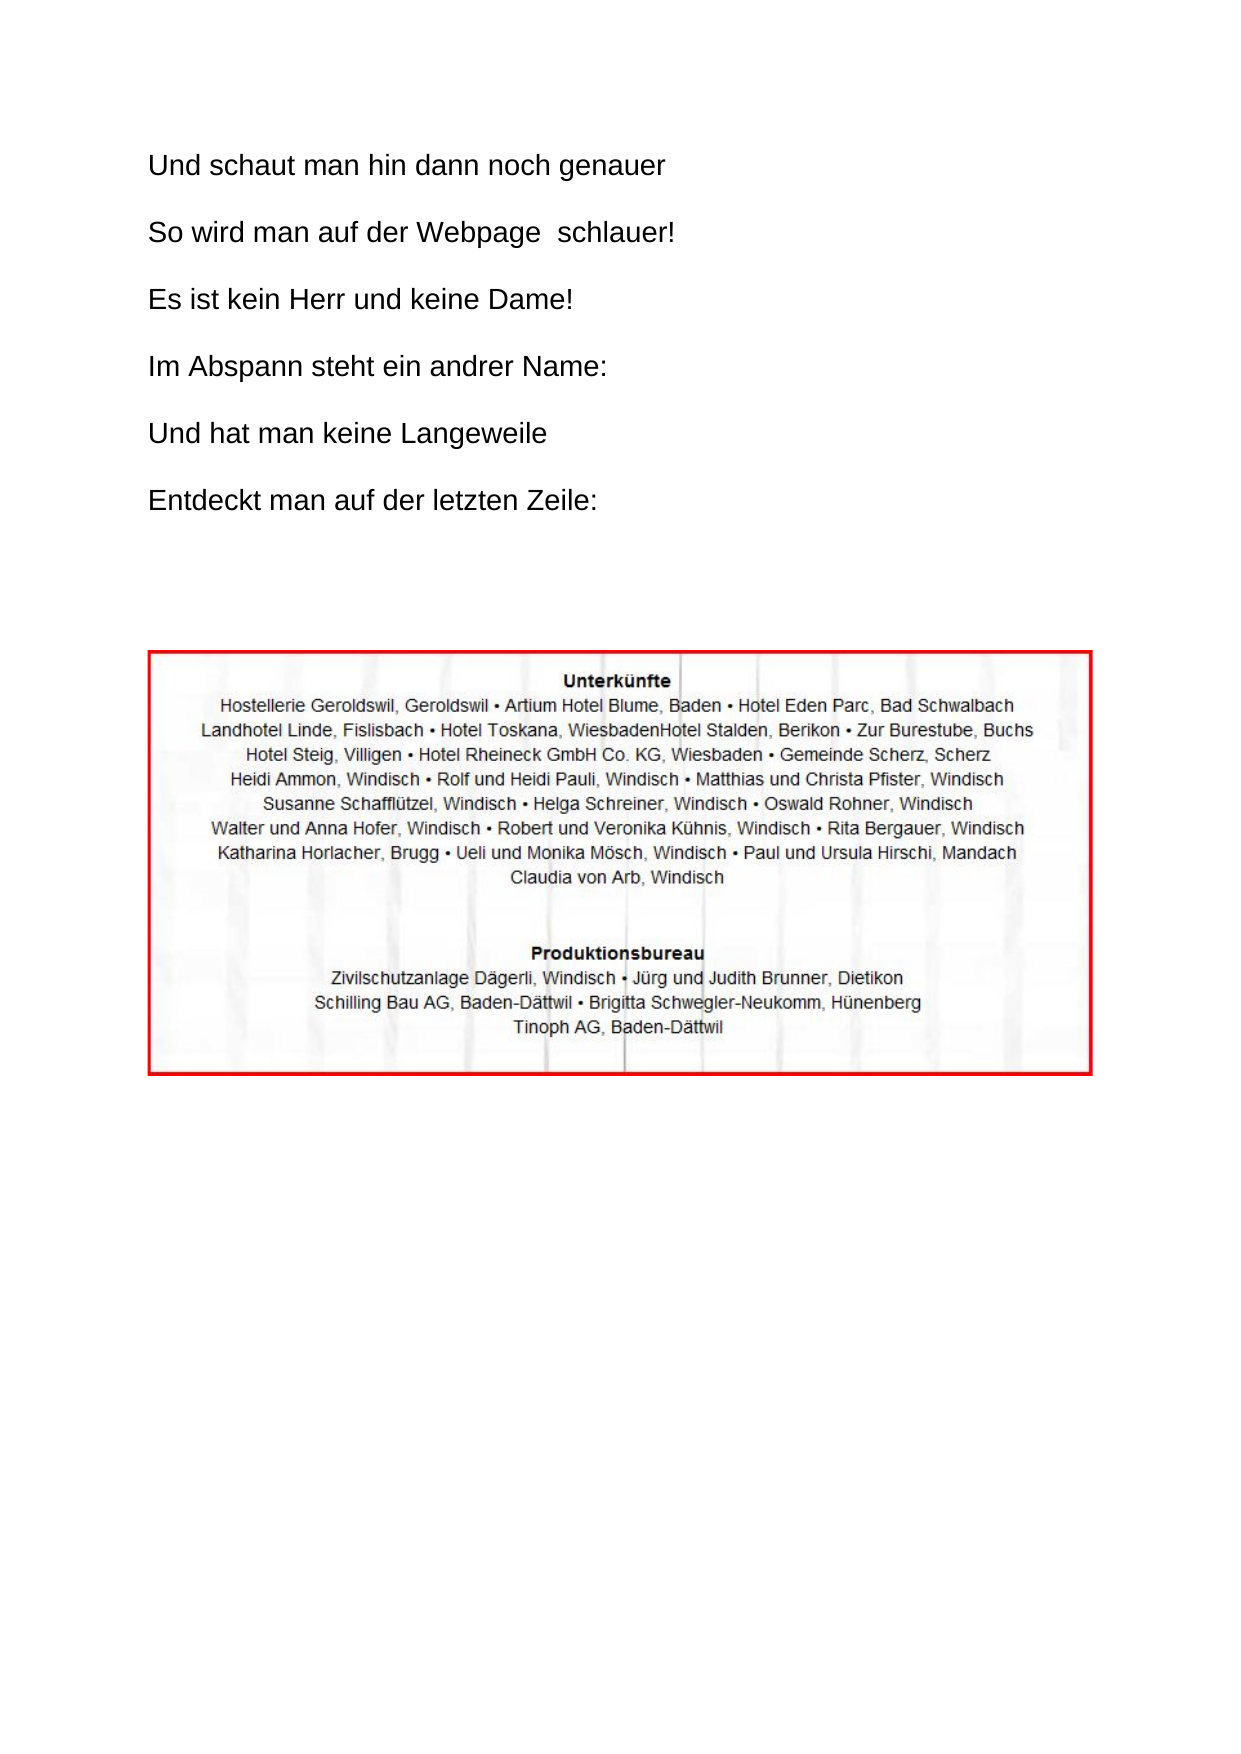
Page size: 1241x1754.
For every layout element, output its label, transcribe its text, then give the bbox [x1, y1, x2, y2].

text Entdeckt man auf der letzten Zeile: [148, 483, 1093, 517]
text Im Abspann steht ein andrer Name: [148, 349, 1093, 382]
text Und schaut man hin dann noch genauer [148, 148, 1093, 181]
picture [147, 650, 1093, 1076]
text Und hat man keine Langeweile [148, 416, 1093, 449]
text So wird man auf der Webpage schlauer! [148, 215, 1093, 248]
text Es ist kein Herr und keine Dame! [148, 282, 1093, 315]
